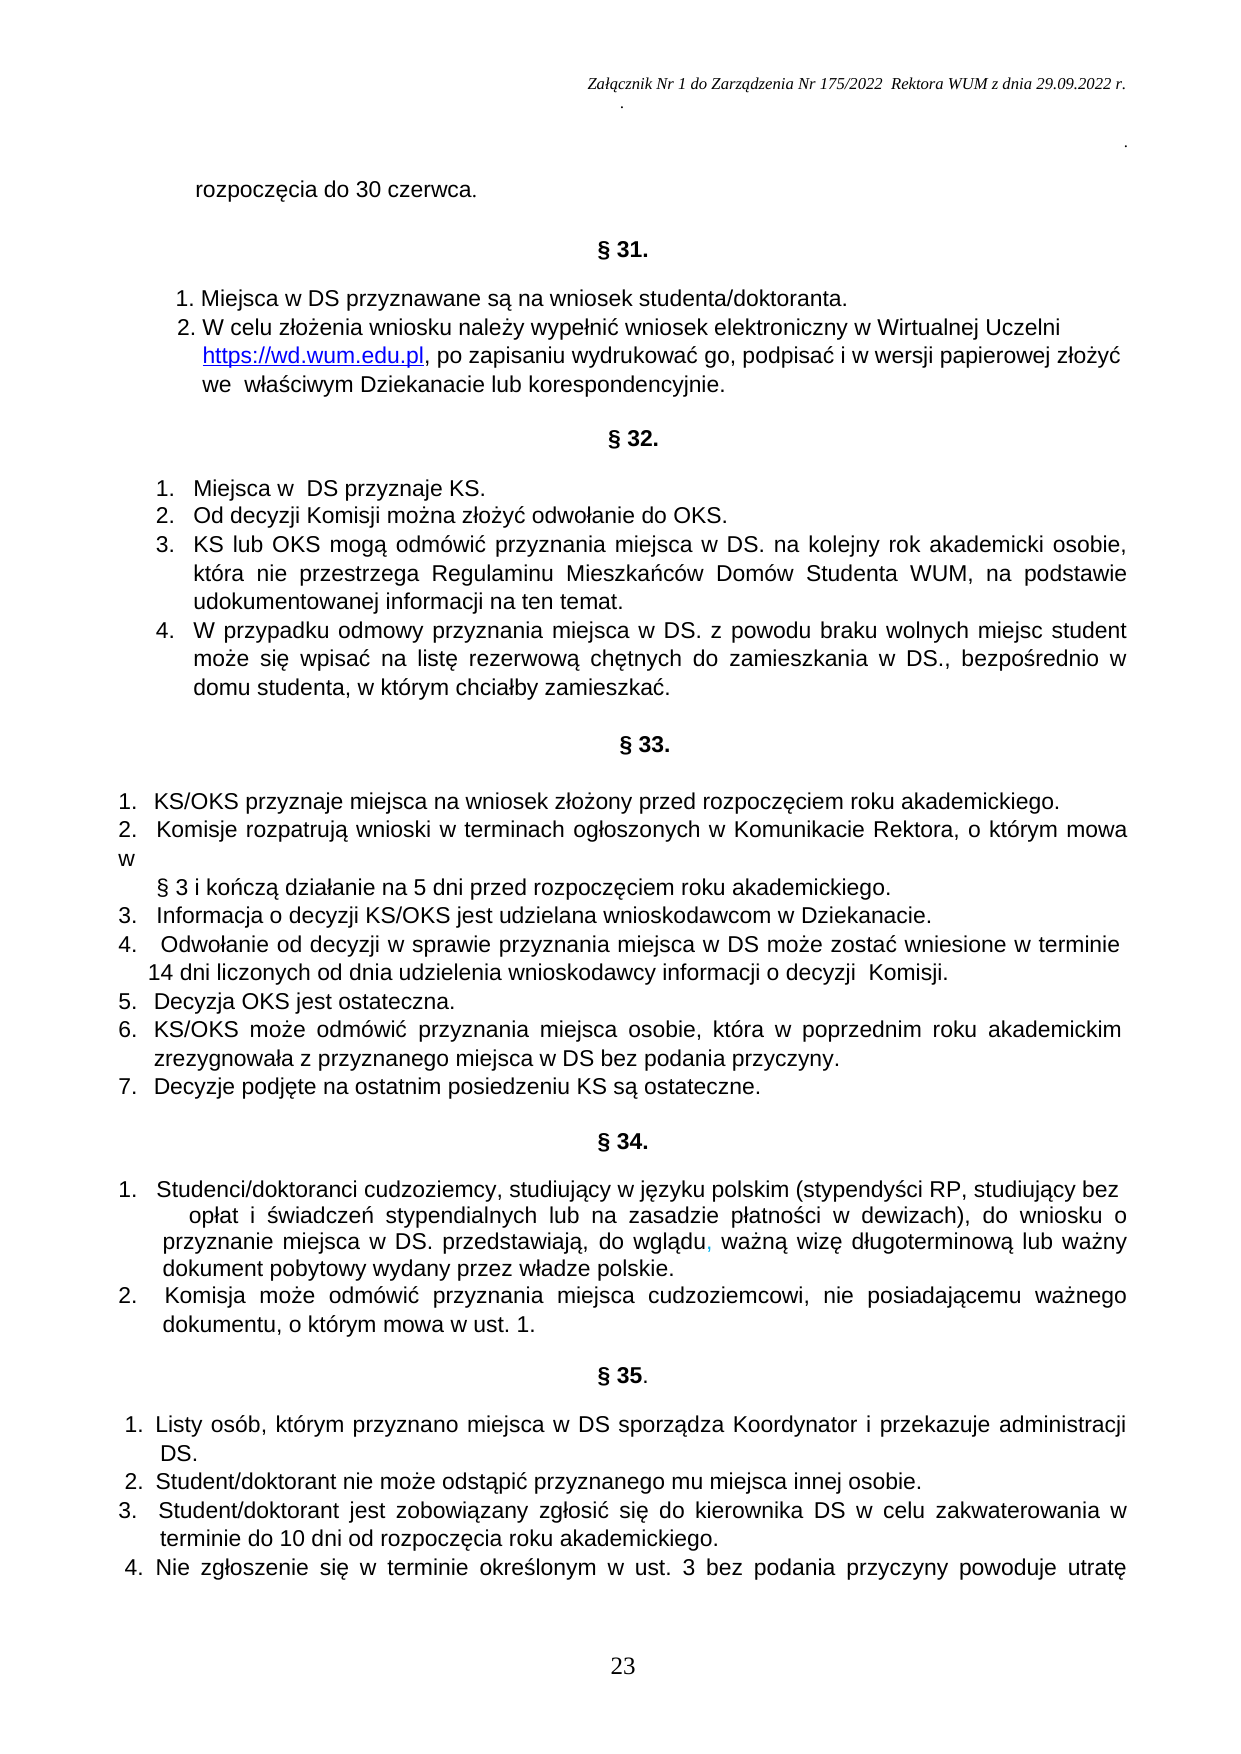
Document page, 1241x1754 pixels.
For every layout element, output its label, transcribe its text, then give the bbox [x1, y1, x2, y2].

list Listy osób, którym przyznano miejsca w DS sporządza Koordynator i przekazuje administracji DS. [124, 1410, 1128, 1467]
text 2. Komisja może odmówić przyznania miejsca cudzoziemcowi, nie posiadającemu ważnego dokumentu, o którym mowa w ust. 1. [118, 1281, 1128, 1338]
text 4. Odwołanie od decyzji w sprawie przyznania miejsca w DS może zostać wniesione w terminie 14 dni liczonych od dnia udzielenia wnioskodawcy informacji o decyzji Komisji. [118, 929, 1122, 986]
list Student/doktorant jest zobowiązany zgłosić się do kierownika DS w celu zakwaterowania w terminie do 10 dni od rozpoczęcia roku akademickiego. [118, 1495, 1128, 1552]
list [158, 174, 1128, 203]
text § 32. [139, 426, 1128, 451]
text https://wd.wum.edu.pl, po zapisaniu wydrukować go, podpisać i w wersji papierowej złożyć [158, 341, 1128, 369]
text § 34. [118, 1129, 1128, 1154]
text § 3 i kończą działanie na 5 dni przed rozpoczęciem roku akademickiego. [118, 872, 1128, 901]
text 3. Informacja o decyzji KS/OKS jest udzielana wnioskodawcom w Dziekanacie. [118, 901, 1128, 929]
list Komisje rozpatrują wnioski w terminach ogłoszonych w Komunikacie Rektora, o którym mowa w [118, 815, 1128, 872]
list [124, 1552, 1128, 1581]
list KS lub OKS mogą odmówić przyznania miejsca w DS. na kolejny rok akademicki osobie, która nie przestrzega Regulaminu Mieszkańców Domów Studenta WUM, na podstawie udokumentowanej informacji na ten temat. [156, 530, 1128, 615]
list Miejsca w DS przyznaje KS. [156, 476, 1128, 501]
text 1. Studenci/doktoranci cudzoziemcy, studiujący w języku polskim (stypendyści RP, studiujący bez [118, 1176, 1128, 1202]
text we właściwym Dziekanacie lub korespondencyjnie. [158, 369, 1128, 398]
list KS/OKS przyznaje miejsca na wniosek złożony przed rozpoczęciem roku akademickiego. [118, 787, 1128, 815]
text 2. W celu złożenia wniosku należy wypełnić wniosek elektroniczny w Wirtualnej Uczelni [158, 312, 1128, 341]
list Decyzje podjęte na ostatnim posiedzeniu KS są ostateczne. [118, 1072, 1042, 1101]
list W przypadku odmowy przyznania miejsca w DS. z powodu braku wolnych miejsc student może się wpisać na listę rezerwową chętnych do zamieszkania w DS., bezpośrednio w domu studenta, w którym chciałby zamieszkać. [156, 615, 1128, 701]
text § 35. [118, 1367, 1128, 1387]
text § 33. [162, 729, 1128, 758]
list Od decyzji Komisji można złożyć odwołanie do OKS. [156, 501, 1128, 530]
list Student/doktorant nie może odstąpić przyznanego mu miejsca innej osobie. [124, 1467, 1128, 1495]
text § 31. [118, 237, 1128, 262]
text 1. Miejsca w DS przyznawane są na wniosek studenta/doktoranta. [118, 284, 1128, 312]
list Decyzja OKS jest ostateczna. [118, 986, 1042, 1015]
text opłat i świadczeń stypendialnych lub na zasadzie płatności w dewizach), do wniosku o przyznanie miejsca w DS. przedstawiają, do wglądu, ważną wizę długoterminową lub ważny dokument pobytowy wydany przez władze polskie. [118, 1202, 1128, 1281]
list KS/OKS może odmówić przyznania miejsca osobie, która w poprzednim roku akademickim zrezygnowała z przyznanego miejsca w DS bez podania przyczyny. [118, 1015, 1122, 1072]
